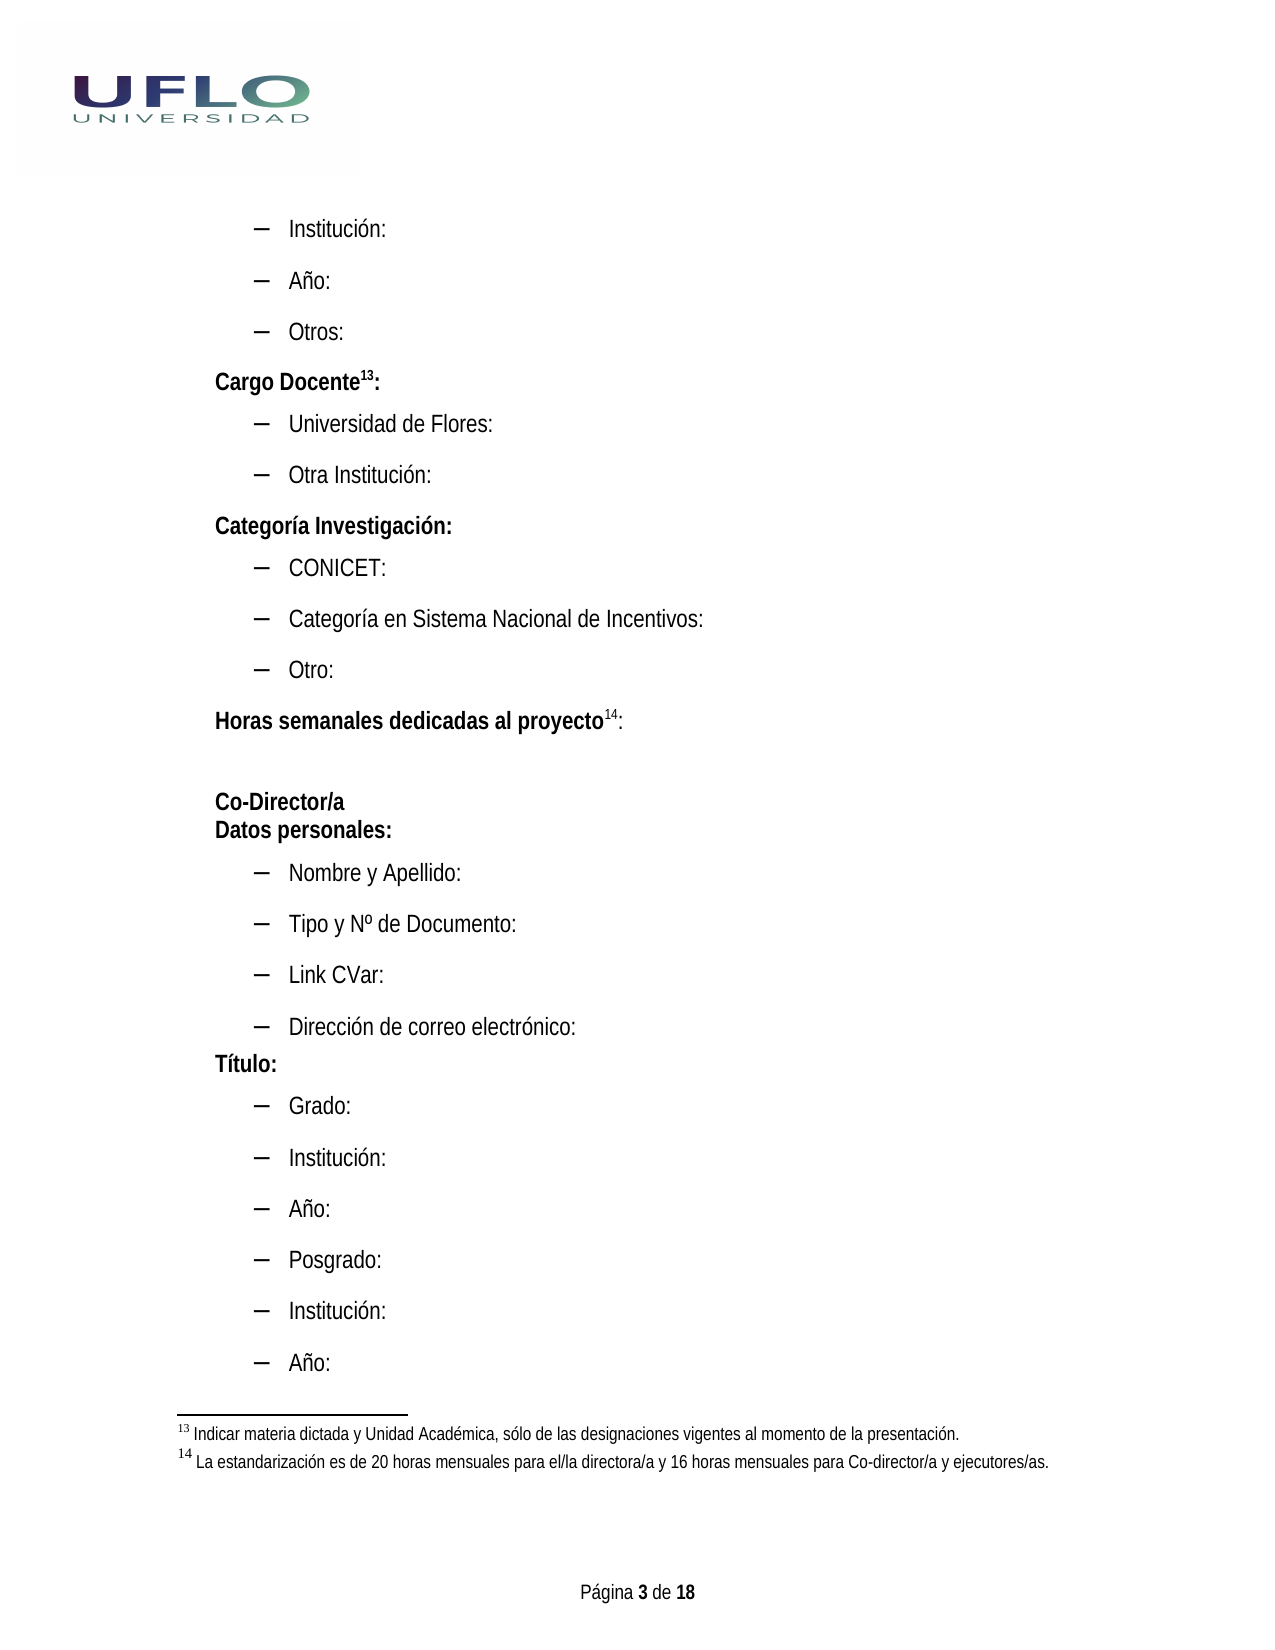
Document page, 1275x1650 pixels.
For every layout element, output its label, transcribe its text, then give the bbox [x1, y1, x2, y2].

list Co-Director/a [177, 787, 1098, 816]
list Dirección de correo electrónico: [251, 998, 1098, 1049]
list Otros: [251, 303, 1098, 354]
list Horas semanales dedicadas al proyecto: [177, 706, 1098, 734]
list Año: [251, 252, 1098, 303]
list Institución: [251, 1283, 1098, 1334]
list Institución: [251, 1129, 1098, 1180]
list Otra Institución: [251, 447, 1098, 498]
list Datos personales: [177, 816, 1098, 844]
list Categoría Investigación: [177, 511, 1098, 539]
list Título: [177, 1049, 1098, 1078]
list Grado: [251, 1078, 1098, 1129]
list Posgrado: [251, 1232, 1098, 1283]
list Link CVar: [251, 947, 1098, 998]
list Categoría en Sistema Nacional de Incentivos: [251, 591, 1098, 642]
list Universidad de Flores: [251, 396, 1098, 447]
list CONICET: [251, 539, 1098, 591]
list Cargo Docente: [177, 367, 1098, 396]
list Tipo y Nº de Documento: [251, 895, 1098, 947]
list Año: [251, 1180, 1098, 1232]
list Año: [251, 1334, 1098, 1385]
list Otro: [251, 642, 1098, 693]
list Nombre y Apellido: [251, 844, 1098, 895]
list Institución: [251, 201, 1098, 252]
picture [18, 21, 365, 177]
